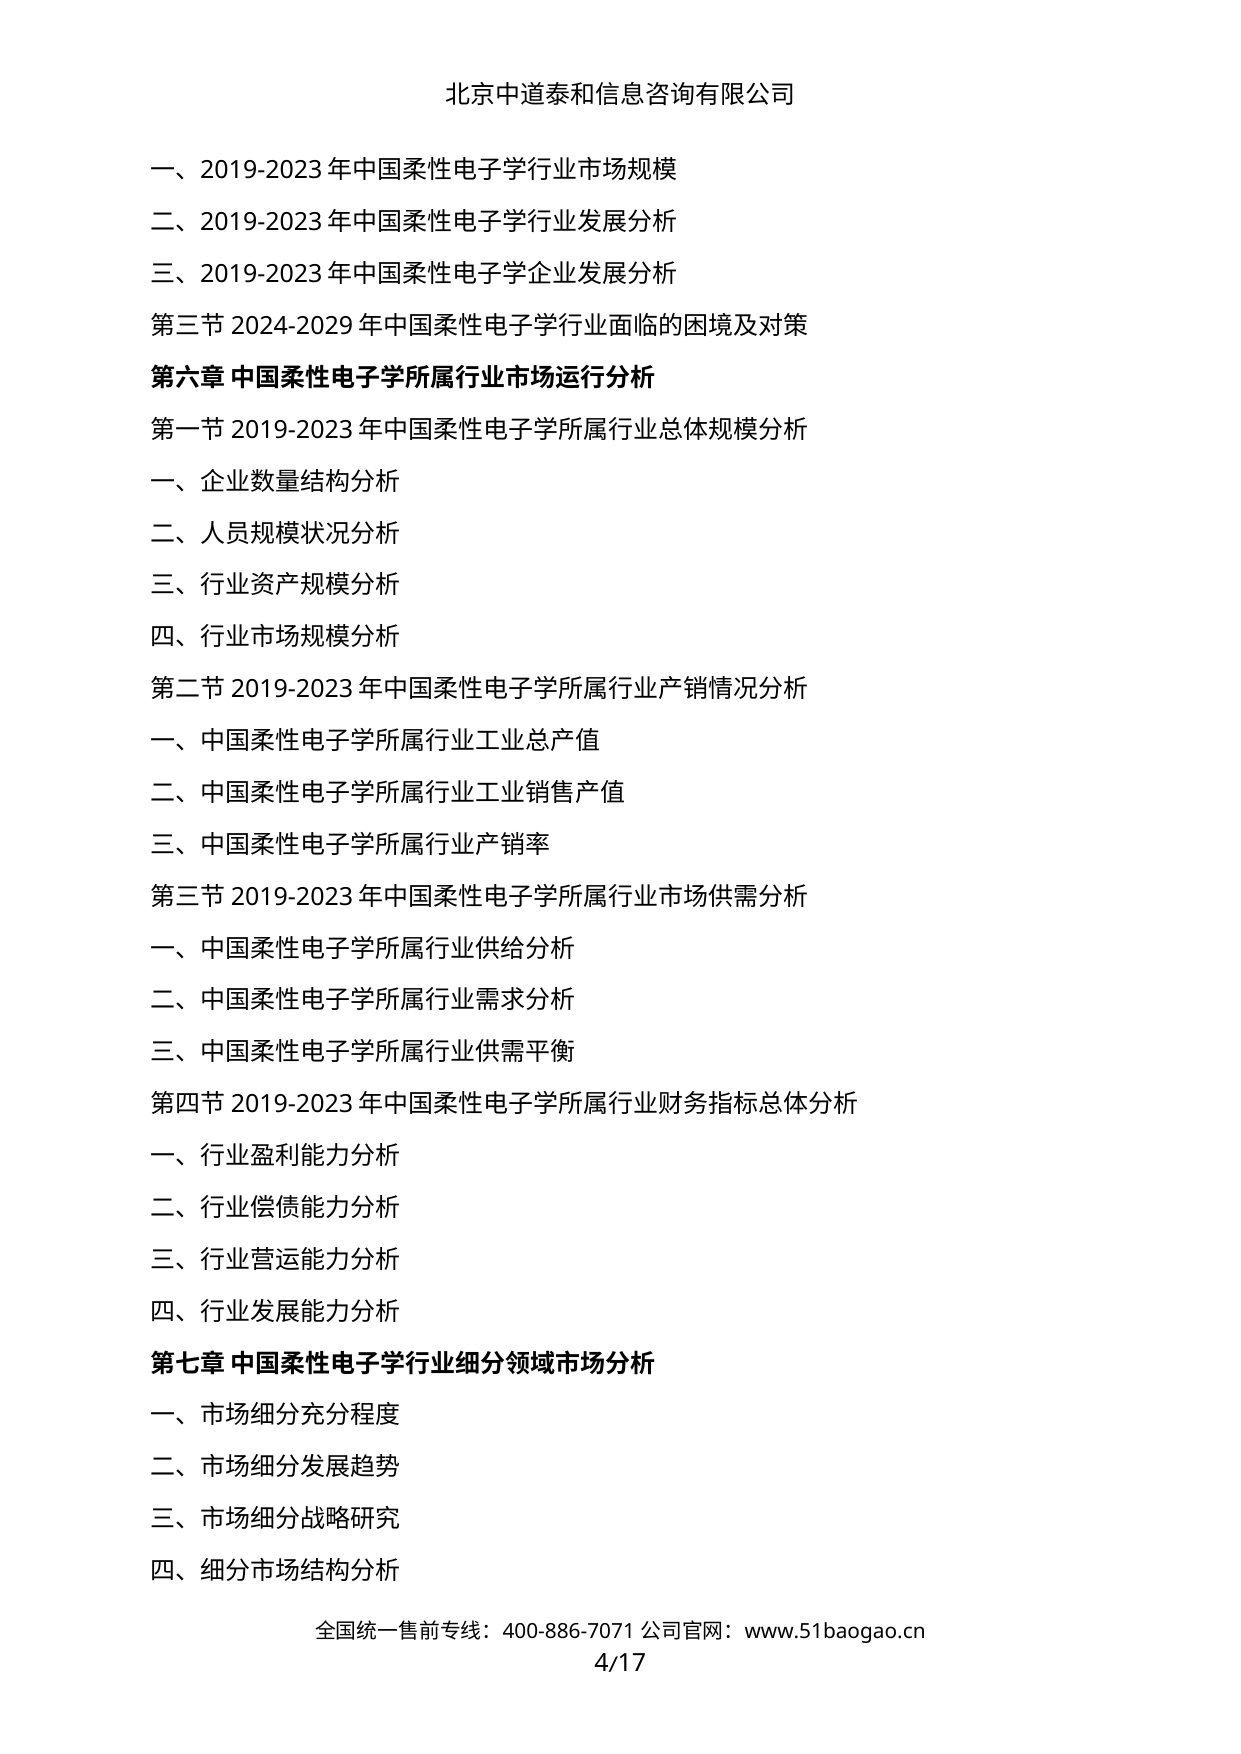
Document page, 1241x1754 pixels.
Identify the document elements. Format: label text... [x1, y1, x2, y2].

text 三、行业资产规模分析 [150, 565, 1090, 601]
text 二、市场细分发展趋势 [150, 1447, 1090, 1483]
text 三、2019-2023年中国柔性电子学企业发展分析 [150, 254, 1090, 290]
text 二、行业偿债能力分析 [150, 1187, 1090, 1224]
text 第二节 2019-2023年中国柔性电子学所属行业产销情况分析 [150, 669, 1090, 705]
text 第六章 中国柔性电子学所属行业市场运行分析 [150, 357, 1090, 394]
text 一、2019-2023年中国柔性电子学行业市场规模 [150, 150, 1090, 186]
text 三、行业营运能力分析 [150, 1239, 1090, 1276]
text 四、细分市场结构分析 [150, 1551, 1090, 1587]
text 二、中国柔性电子学所属行业需求分析 [150, 980, 1090, 1016]
text 一、市场细分充分程度 [150, 1395, 1090, 1431]
text 第三节 2024-2029年中国柔性电子学行业面临的困境及对策 [150, 306, 1090, 342]
text 四、行业发展能力分析 [150, 1291, 1090, 1327]
text 二、2019-2023年中国柔性电子学行业发展分析 [150, 202, 1090, 238]
text 一、企业数量结构分析 [150, 461, 1090, 497]
text 二、中国柔性电子学所属行业工业销售产值 [150, 772, 1090, 809]
text 二、人员规模状况分析 [150, 513, 1090, 549]
text 第七章 中国柔性电子学行业细分领域市场分析 [150, 1343, 1090, 1379]
text 一、中国柔性电子学所属行业供给分析 [150, 928, 1090, 964]
text 三、市场细分战略研究 [150, 1499, 1090, 1535]
text 三、中国柔性电子学所属行业供需平衡 [150, 1032, 1090, 1068]
text 三、中国柔性电子学所属行业产销率 [150, 824, 1090, 861]
text 一、中国柔性电子学所属行业工业总产值 [150, 721, 1090, 757]
text 四、行业市场规模分析 [150, 617, 1090, 653]
text 第四节 2019-2023年中国柔性电子学所属行业财务指标总体分析 [150, 1084, 1090, 1120]
text 第一节 2019-2023年中国柔性电子学所属行业总体规模分析 [150, 409, 1090, 446]
text 第三节 2019-2023年中国柔性电子学所属行业市场供需分析 [150, 876, 1090, 912]
text 一、行业盈利能力分析 [150, 1136, 1090, 1172]
